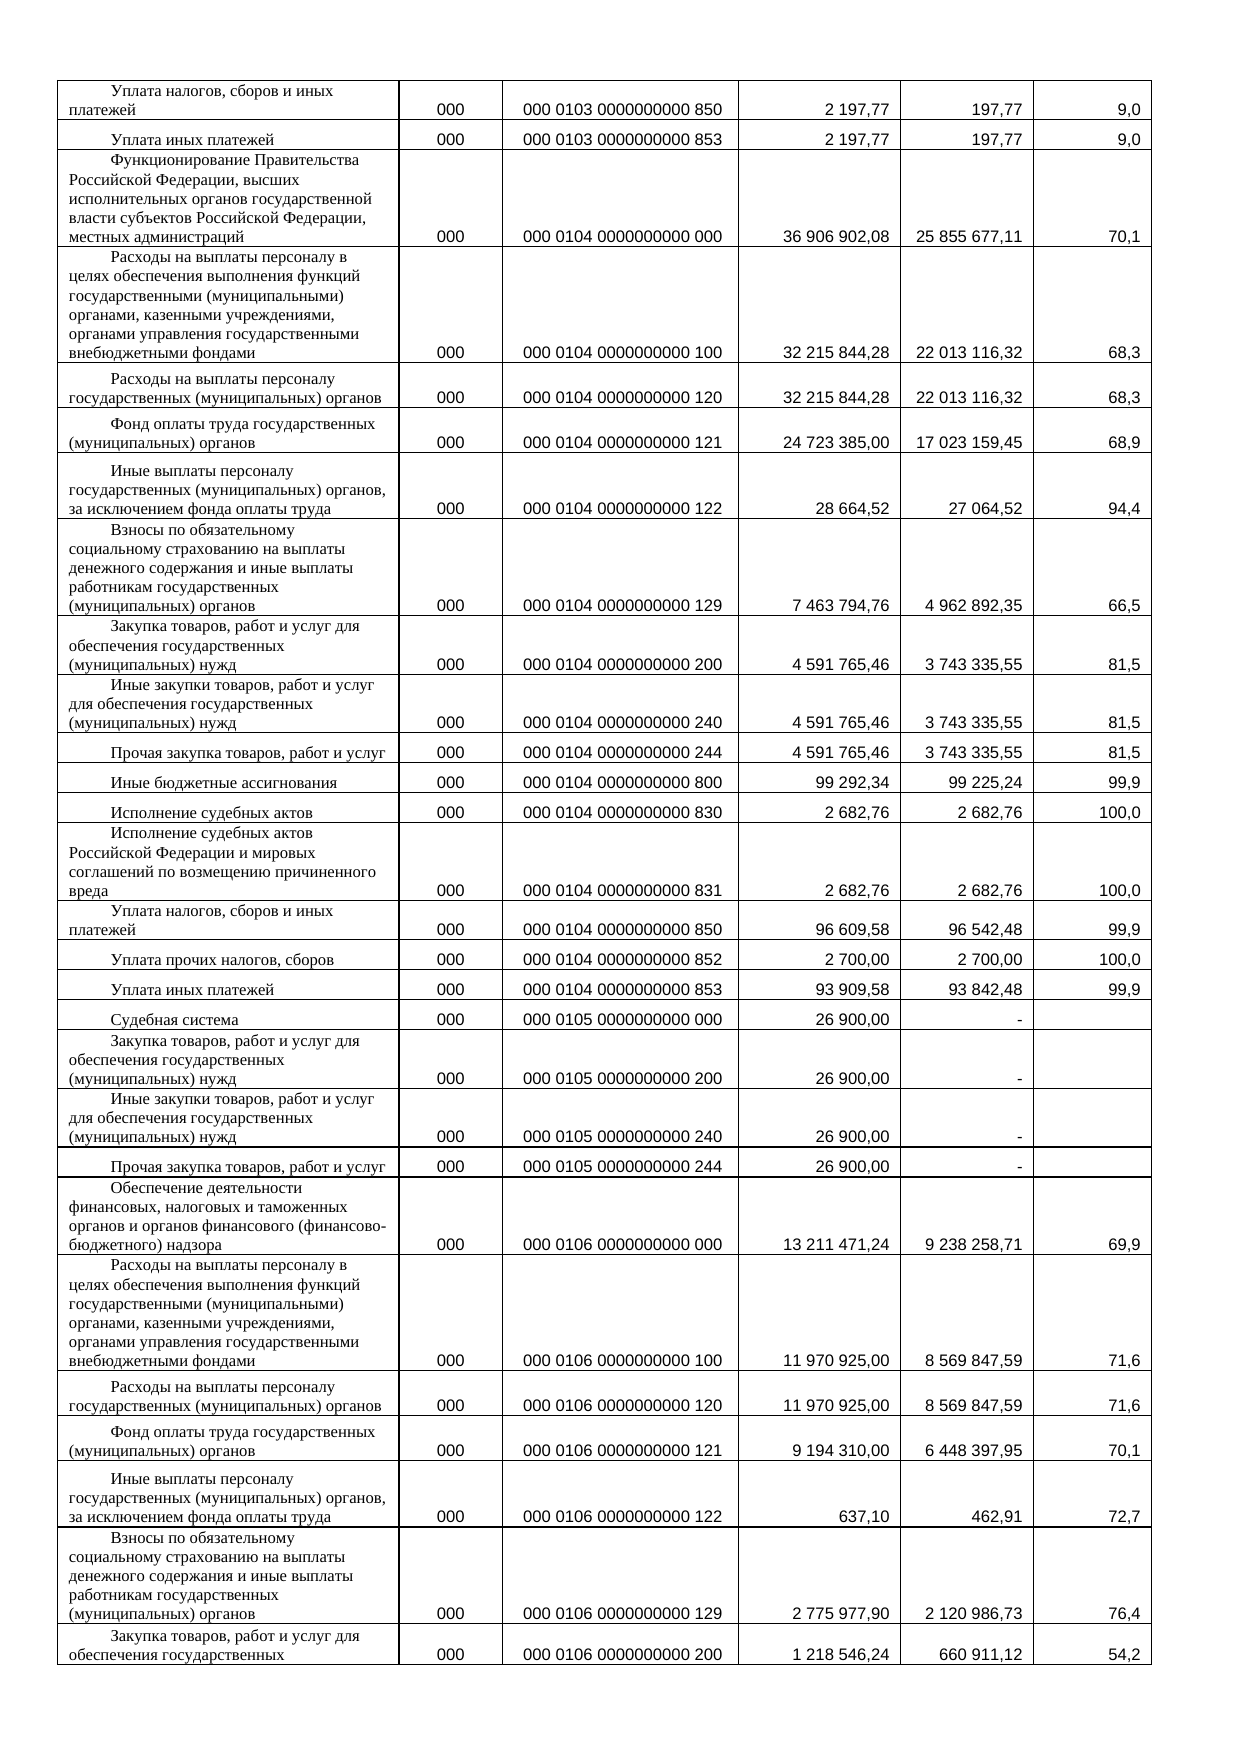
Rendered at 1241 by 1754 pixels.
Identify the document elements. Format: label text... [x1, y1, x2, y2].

table_cell Уплата иных платежей [58, 120, 398, 149]
table_cell 000 0104 0000000000 831 [503, 823, 738, 900]
table_cell 9,0 [1034, 120, 1151, 149]
table_cell - [901, 1000, 1033, 1029]
table_cell 000 0104 0000000000 000 [503, 150, 738, 246]
table_cell 000 [400, 675, 502, 732]
table_cell 68,3 [1034, 363, 1151, 407]
table_cell 000 [400, 823, 502, 900]
table_cell Фонд оплаты труда государственных (муниципальных) органов [58, 1416, 398, 1460]
table_cell Закупка товаров, работ и услуг для обеспечения государственных (муниципальных) нужд [58, 616, 398, 674]
table_cell 462,91 [901, 1461, 1033, 1526]
table_cell 000 0105 0000000000 240 [503, 1089, 738, 1146]
table_cell 100,0 [1034, 793, 1151, 822]
table_cell 3 743 335,55 [901, 616, 1033, 674]
table_cell 72,7 [1034, 1461, 1151, 1526]
table_cell 25 855 677,11 [901, 150, 1033, 246]
table_cell Прочая закупка товаров, работ и услуг [58, 1148, 398, 1176]
table_cell 000 [400, 616, 502, 674]
table_cell 11 970 925,00 [739, 1371, 900, 1415]
table_cell 000 [400, 1624, 502, 1664]
table_cell 000 [400, 1148, 502, 1176]
table_cell 000 [400, 1416, 502, 1460]
table_cell 000 [400, 1461, 502, 1526]
table_cell 000 0104 0000000000 129 [503, 519, 738, 615]
table_cell 000 [400, 1371, 502, 1415]
table_cell 8 569 847,59 [901, 1255, 1033, 1370]
table_cell 100,0 [1034, 823, 1151, 900]
table_cell 76,4 [1034, 1528, 1151, 1623]
table_cell 197,77 [901, 81, 1033, 119]
table_cell 2 682,76 [901, 823, 1033, 900]
table_cell 70,1 [1034, 150, 1151, 246]
table_cell 000 0103 0000000000 853 [503, 120, 738, 149]
table_cell 000 [400, 519, 502, 615]
table_cell 26 900,00 [739, 1148, 900, 1176]
table_cell 000 0106 0000000000 100 [503, 1255, 738, 1370]
table_cell 000 0105 0000000000 000 [503, 1000, 738, 1029]
table_cell 2 197,77 [739, 120, 900, 149]
table_cell 000 [400, 81, 502, 119]
table_cell 54,2 [1034, 1624, 1151, 1664]
table_cell 2 700,00 [739, 940, 900, 969]
table_cell 4 962 892,35 [901, 519, 1033, 615]
table_cell 2 700,00 [901, 940, 1033, 969]
table_cell 000 [400, 901, 502, 939]
table_cell 000 [400, 453, 502, 518]
table_cell 66,5 [1034, 519, 1151, 615]
table_cell 2 197,77 [739, 81, 900, 119]
table_cell [1034, 1030, 1151, 1088]
table_cell Уплата прочих налогов, сборов [58, 940, 398, 969]
table_cell 70,1 [1034, 1416, 1151, 1460]
table_cell 9 238 258,71 [901, 1178, 1033, 1254]
table_cell 26 900,00 [739, 1000, 900, 1029]
table_cell 36 906 902,08 [739, 150, 900, 246]
table_cell 000 0104 0000000000 122 [503, 453, 738, 518]
table_cell 000 0106 0000000000 121 [503, 1416, 738, 1460]
table_cell 2 682,76 [739, 793, 900, 822]
table_cell 000 [400, 1178, 502, 1254]
table_cell 32 215 844,28 [739, 363, 900, 407]
table_cell 71,6 [1034, 1255, 1151, 1370]
table_cell 28 664,52 [739, 453, 900, 518]
table_cell 000 0104 0000000000 800 [503, 763, 738, 792]
table_cell 000 [400, 970, 502, 999]
table_cell [1034, 1089, 1151, 1146]
table_cell 9,0 [1034, 81, 1151, 119]
table_cell 4 591 765,46 [739, 616, 900, 674]
table_cell 4 591 765,46 [739, 733, 900, 762]
table_cell 11 970 925,00 [739, 1255, 900, 1370]
table_cell 81,5 [1034, 616, 1151, 674]
table_cell Иные закупки товаров, работ и услуг для обеспечения государственных (муниципальных) нужд [58, 675, 398, 732]
table_cell 96 609,58 [739, 901, 900, 939]
table_cell 71,6 [1034, 1371, 1151, 1415]
table_cell Иные выплаты персоналу государственных (муниципальных) органов, за исключением фонда оплаты труда [58, 453, 398, 518]
table_cell 000 0104 0000000000 852 [503, 940, 738, 969]
table_cell Иные выплаты персоналу государственных (муниципальных) органов, за исключением фонда оплаты труда [58, 1461, 398, 1526]
table_cell 000 [400, 763, 502, 792]
table_cell 000 0104 0000000000 200 [503, 616, 738, 674]
table_cell - [901, 1148, 1033, 1176]
table_cell 000 0105 0000000000 244 [503, 1148, 738, 1176]
table_cell 99,9 [1034, 901, 1151, 939]
table_cell 26 900,00 [739, 1089, 900, 1146]
table_cell 68,9 [1034, 408, 1151, 452]
table_cell Взносы по обязательному социальному страхованию на выплаты денежного содержания и иные выплаты работникам государственных (муниципальных) органов [58, 1528, 398, 1623]
table_cell Фонд оплаты труда государственных (муниципальных) органов [58, 408, 398, 452]
table_cell 81,5 [1034, 733, 1151, 762]
table_cell 8 569 847,59 [901, 1371, 1033, 1415]
table_cell 000 0106 0000000000 129 [503, 1528, 738, 1623]
table_cell 637,10 [739, 1461, 900, 1526]
table_cell Исполнение судебных актов Российской Федерации и мировых соглашений по возмещению причиненного вреда [58, 823, 398, 900]
table_cell [1034, 1000, 1151, 1029]
table_cell 000 [400, 150, 502, 246]
table_cell 2 120 986,73 [901, 1528, 1033, 1623]
table_cell 000 [400, 1089, 502, 1146]
table_cell 17 023 159,45 [901, 408, 1033, 452]
table_cell 000 0104 0000000000 121 [503, 408, 738, 452]
table_cell 000 0104 0000000000 244 [503, 733, 738, 762]
table_cell 000 [400, 1528, 502, 1623]
table_cell 68,3 [1034, 247, 1151, 362]
table_cell Исполнение судебных актов [58, 793, 398, 822]
table_cell 9 194 310,00 [739, 1416, 900, 1460]
table_cell 000 [400, 1030, 502, 1088]
table_cell Иные закупки товаров, работ и услуг для обеспечения государственных (муниципальных) нужд [58, 1089, 398, 1146]
table_cell 69,9 [1034, 1178, 1151, 1254]
table_cell Взносы по обязательному социальному страхованию на выплаты денежного содержания и иные выплаты работникам государственных (муниципальных) органов [58, 519, 398, 615]
table_cell 99,9 [1034, 970, 1151, 999]
table_cell - [901, 1030, 1033, 1088]
table_cell 32 215 844,28 [739, 247, 900, 362]
table_cell 13 211 471,24 [739, 1178, 900, 1254]
table_cell 24 723 385,00 [739, 408, 900, 452]
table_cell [58, 1624, 398, 1664]
table_cell 000 0103 0000000000 850 [503, 81, 738, 119]
table_cell 000 0104 0000000000 853 [503, 970, 738, 999]
table_cell 3 743 335,55 [901, 733, 1033, 762]
table_cell 99 292,34 [739, 763, 900, 792]
table_cell 4 591 765,46 [739, 675, 900, 732]
table_cell 3 743 335,55 [901, 675, 1033, 732]
table_cell 2 682,76 [739, 823, 900, 900]
table_cell [1034, 1148, 1151, 1176]
table_cell 000 0104 0000000000 830 [503, 793, 738, 822]
table_cell 100,0 [1034, 940, 1151, 969]
table_cell Судебная система [58, 1000, 398, 1029]
table_cell Уплата иных платежей [58, 970, 398, 999]
table_cell 000 [400, 733, 502, 762]
table_cell Закупка товаров, работ и услуг для обеспечения государственных (муниципальных) нужд [58, 1030, 398, 1088]
table_cell Расходы на выплаты персоналу государственных (муниципальных) органов [58, 1371, 398, 1415]
table_cell Расходы на выплаты персоналу государственных (муниципальных) органов [58, 363, 398, 407]
table_cell 96 542,48 [901, 901, 1033, 939]
table_cell 000 0106 0000000000 120 [503, 1371, 738, 1415]
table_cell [503, 1624, 738, 1664]
table_cell 27 064,52 [901, 453, 1033, 518]
table_cell 26 900,00 [739, 1030, 900, 1088]
table_cell 94,4 [1034, 453, 1151, 518]
table_cell 81,5 [1034, 675, 1151, 732]
table_cell 000 0104 0000000000 850 [503, 901, 738, 939]
table_cell 000 [400, 120, 502, 149]
table_cell 000 0105 0000000000 200 [503, 1030, 738, 1088]
table_cell 93 909,58 [739, 970, 900, 999]
table_cell 99,9 [1034, 763, 1151, 792]
table_cell 000 0106 0000000000 122 [503, 1461, 738, 1526]
table_cell 2 775 977,90 [739, 1528, 900, 1623]
table_cell Иные бюджетные ассигнования [58, 763, 398, 792]
table_cell Функционирование Правительства Российской Федерации, высших исполнительных органов государственной власти субъектов Российской Федерации, местных администраций [58, 150, 398, 246]
table_cell 197,77 [901, 120, 1033, 149]
table_cell - [901, 1089, 1033, 1146]
table_cell 000 [400, 1255, 502, 1370]
table_cell 7 463 794,76 [739, 519, 900, 615]
table_cell 000 [400, 940, 502, 969]
table_cell 000 0106 0000000000 000 [503, 1178, 738, 1254]
table_cell 6 448 397,95 [901, 1416, 1033, 1460]
table_cell Уплата налогов, сборов и иных платежей [58, 81, 398, 119]
table_cell Уплата налогов, сборов и иных платежей [58, 901, 398, 939]
table_cell 000 0104 0000000000 100 [503, 247, 738, 362]
table_cell 22 013 116,32 [901, 247, 1033, 362]
table_cell 000 [400, 408, 502, 452]
table_cell 000 [400, 247, 502, 362]
table_cell 000 [400, 363, 502, 407]
table_cell Прочая закупка товаров, работ и услуг [58, 733, 398, 762]
table_cell 1 218 546,24 [739, 1624, 900, 1664]
table_cell 93 842,48 [901, 970, 1033, 999]
table_cell 000 [400, 793, 502, 822]
table_cell 22 013 116,32 [901, 363, 1033, 407]
table_cell 000 0104 0000000000 120 [503, 363, 738, 407]
table_cell 000 [400, 1000, 502, 1029]
table_cell 99 225,24 [901, 763, 1033, 792]
table_cell 660 911,12 [901, 1624, 1033, 1664]
table_cell 2 682,76 [901, 793, 1033, 822]
table_cell 000 0104 0000000000 240 [503, 675, 738, 732]
table_cell Обеспечение деятельности финансовых, налоговых и таможенных органов и органов финансового (финансово-бюджетного) надзора [58, 1178, 398, 1254]
